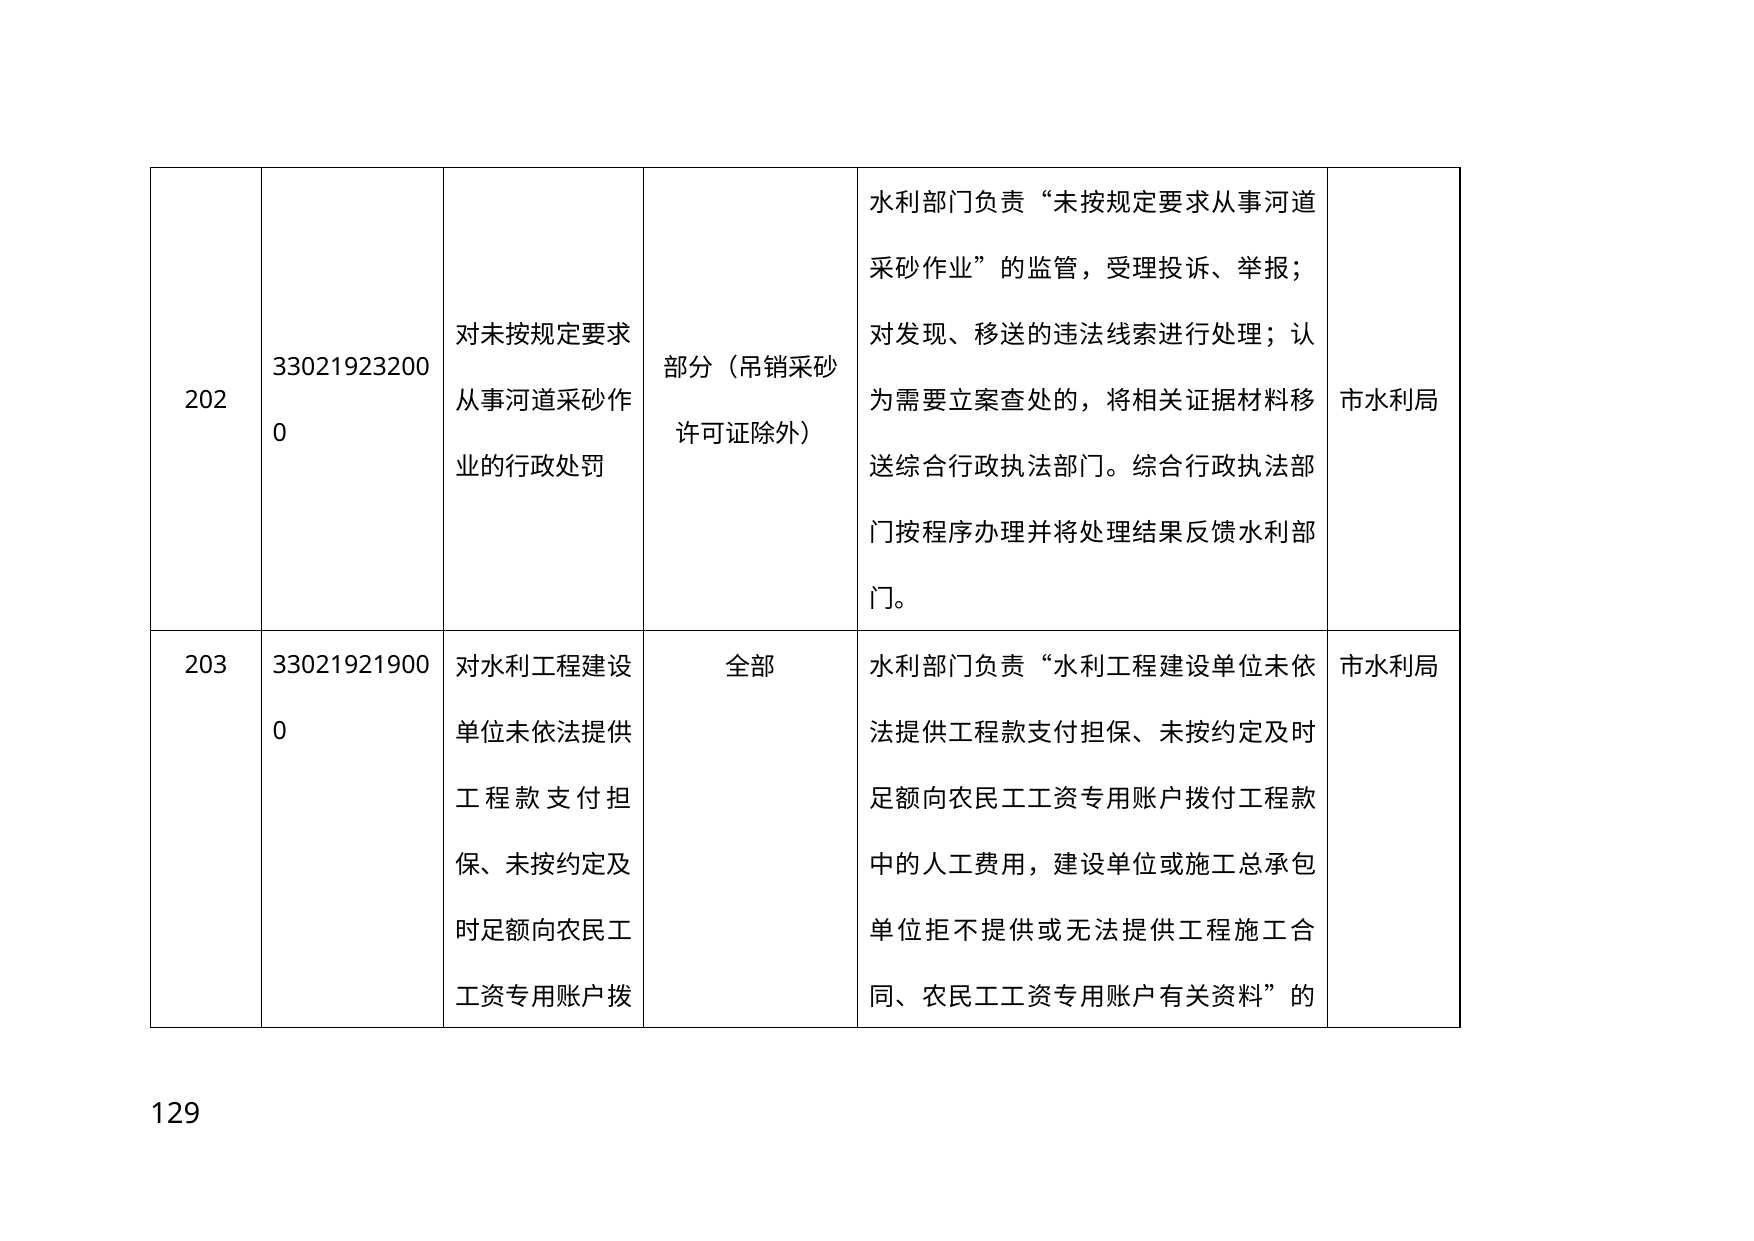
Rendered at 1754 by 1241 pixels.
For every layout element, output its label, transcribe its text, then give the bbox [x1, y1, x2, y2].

table_cell 市水利局 [1328, 168, 1459, 630]
table_cell 203 [151, 631, 261, 1027]
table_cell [858, 631, 1327, 1027]
table_cell 330219219000 [262, 631, 443, 1027]
table_cell 202 [151, 168, 261, 630]
table_cell 水利部门负责“未按规定要求从事河道采砂作业”的监管，受理投诉、举报；对发现、移送的违法线索进行处理；认为需要立案查处的，将相关证据材料移送综合行政执法部门。综合行政执法部门按程序办理并将处理结果反馈水利部门。 [858, 168, 1327, 630]
table_cell 对未按规定要求从事河道采砂作业的行政处罚 [444, 168, 643, 630]
table_cell 全部 [644, 631, 857, 1027]
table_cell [444, 631, 643, 1027]
table_cell 330219232000 [262, 168, 443, 630]
table_cell 市水利局 [1328, 631, 1459, 1027]
table_cell 部分（吊销采砂许可证除外） [644, 168, 857, 630]
